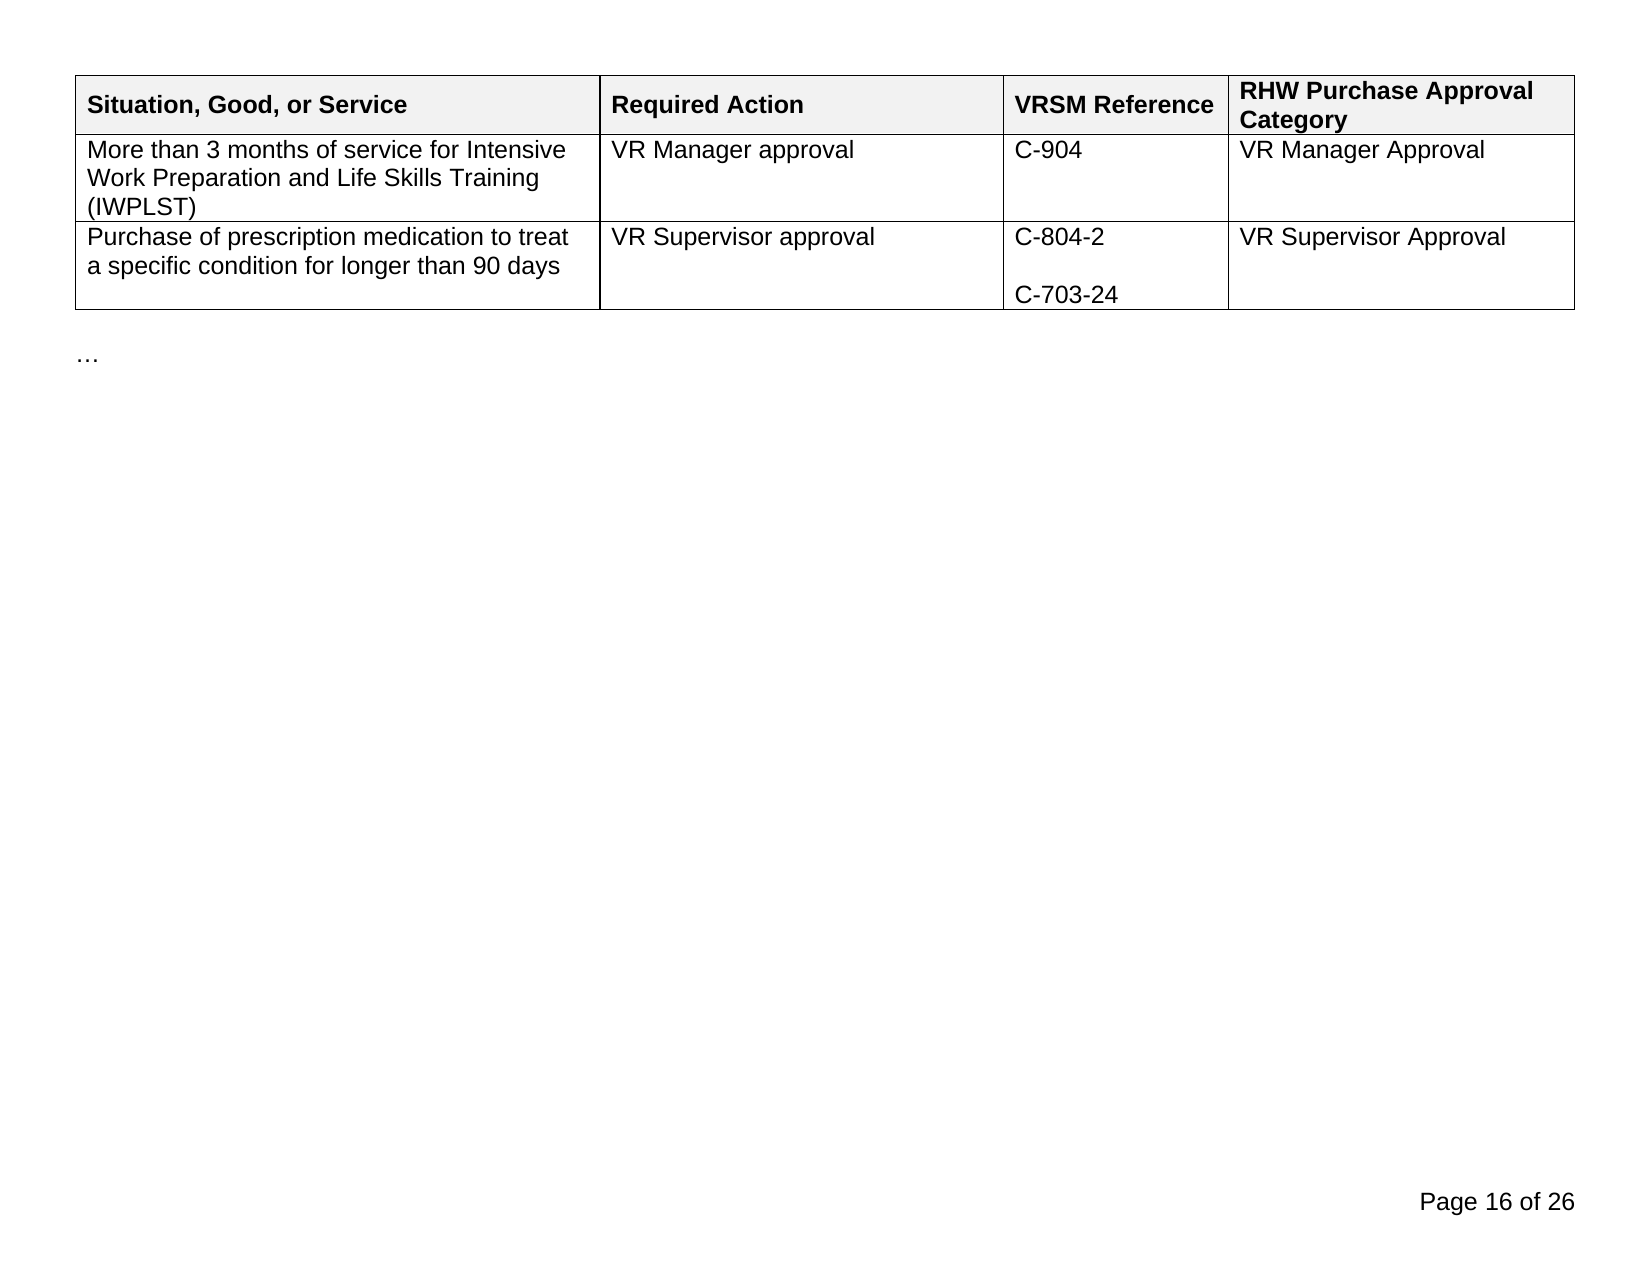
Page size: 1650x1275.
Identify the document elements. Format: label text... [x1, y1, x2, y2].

table_cell VR Supervisor Approval [1229, 222, 1574, 308]
table_header Required Action [601, 76, 1003, 133]
table_header RHW Purchase Approval Category [1229, 76, 1574, 133]
table_header VRSM Reference [1004, 76, 1228, 133]
table_cell Purchase of prescription medication to treat a specific condition for longer than 90 days [76, 222, 599, 308]
table_cell C-904 [1004, 135, 1228, 221]
table_cell VR Manager Approval [1229, 135, 1574, 221]
table_cell More than 3 months of service for Intensive Work Preparation and Life Skills Training (IWPLST) [76, 135, 599, 221]
table_header Situation, Good, or Service [76, 76, 599, 133]
table_cell C-804-2 C-703-24 [1004, 222, 1228, 308]
table_cell VR Manager approval [601, 135, 1003, 221]
table_cell VR Supervisor approval [601, 222, 1003, 308]
text … [75, 339, 1575, 367]
